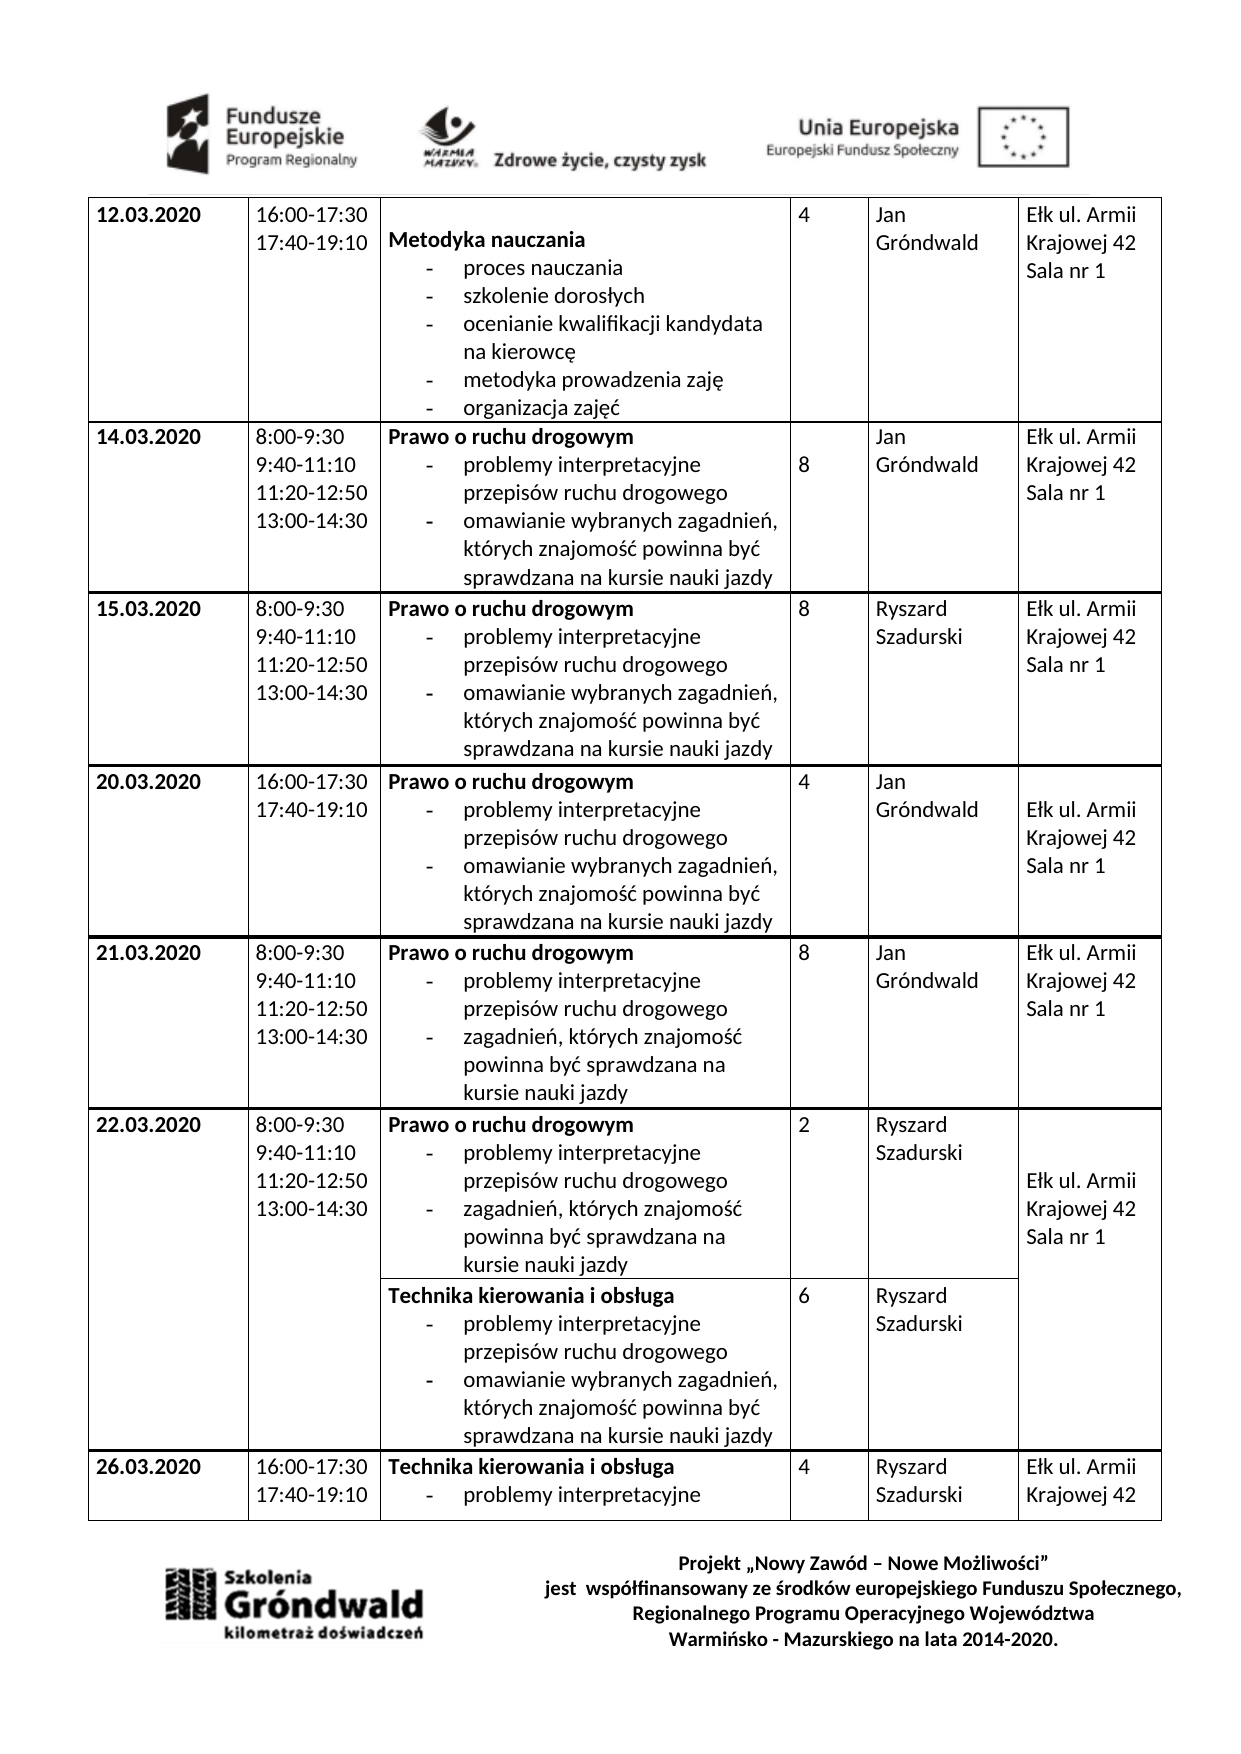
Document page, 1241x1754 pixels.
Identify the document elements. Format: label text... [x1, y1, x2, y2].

table_cell 16:00-17:30 17:40-19:10 [249, 198, 380, 421]
table_cell Ryszard Szadurski [869, 594, 1018, 764]
table_cell 22.03.2020 [89, 1110, 248, 1449]
table_cell Prawo o ruchu drogowym problemy interpretacyjne przepisów ruchu drogowego zagadnień, których znajomość powinna być sprawdzana na kursie nauki jazdy [381, 1110, 790, 1278]
table_cell 8:00-9:30 9:40-11:10 11:20-12:50 13:00-14:30 [249, 1110, 380, 1449]
table_cell Ryszard Szadurski [869, 1279, 1018, 1449]
table_cell 26.03.2020 [89, 1452, 248, 1520]
table_cell 20.03.2020 [89, 767, 248, 935]
picture [147, 73, 1093, 197]
table_cell Prawo o ruchu drogowym problemy interpretacyjne przepisów ruchu drogowego omawianie wybranych zagadnień, których znajomość powinna być sprawdzana na kursie nauki jazdy [381, 594, 790, 764]
table_cell 2 [791, 1110, 868, 1278]
table_cell 8 [791, 939, 868, 1107]
table_cell Ełk ul. Armii Krajowej 42 Sala nr 1 [1019, 939, 1161, 1107]
table_cell Ełk ul. Armii Krajowej 42 Sala nr 1 [1019, 1110, 1161, 1449]
table_cell Ełk ul. Armii Krajowej 42 Sala nr 1 [1019, 423, 1161, 591]
table_cell 12.03.2020 [89, 198, 248, 421]
table_cell 4 [791, 1452, 868, 1520]
table_cell Prawo o ruchu drogowym problemy interpretacyjne przepisów ruchu drogowego omawianie wybranych zagadnień, których znajomość powinna być sprawdzana na kursie nauki jazdy [381, 423, 790, 591]
table_cell 8 [791, 423, 868, 591]
table_cell 14.03.2020 [89, 423, 248, 591]
table_cell Jan Gróndwald [869, 198, 1018, 421]
table_cell 8:00-9:30 9:40-11:10 11:20-12:50 13:00-14:30 [249, 423, 380, 591]
table_cell Ełk ul. Armii Krajowej 42 Sala nr 1 [1019, 767, 1161, 935]
table_cell 4 [791, 767, 868, 935]
table_cell Jan Gróndwald [869, 767, 1018, 935]
table_cell Ryszard Szadurski [869, 1110, 1018, 1278]
table_cell Ełk ul. Armii Krajowej 42 Sala nr 1 [1019, 198, 1161, 421]
table_cell 8 [791, 594, 868, 764]
table_cell 4 [791, 198, 868, 421]
table_cell Ełk ul. Armii Krajowej 42 Sala nr 1 [1019, 594, 1161, 764]
table_cell 15.03.2020 [89, 594, 248, 764]
table_cell Prawo o ruchu drogowym problemy interpretacyjne przepisów ruchu drogowego omawianie wybranych zagadnień, których znajomość powinna być sprawdzana na kursie nauki jazdy [381, 767, 790, 935]
picture [158, 1549, 426, 1645]
table_cell 8:00-9:30 9:40-11:10 11:20-12:50 13:00-14:30 [249, 594, 380, 764]
table_cell Ryszard Szadurski [869, 1452, 1018, 1520]
table_cell Jan Gróndwald [869, 423, 1018, 591]
table_cell 8:00-9:30 9:40-11:10 11:20-12:50 13:00-14:30 [249, 939, 380, 1107]
table_cell Prawo o ruchu drogowym problemy interpretacyjne przepisów ruchu drogowego zagadnień, których znajomość powinna być sprawdzana na kursie nauki jazdy [381, 939, 790, 1107]
table_cell 21.03.2020 [89, 939, 248, 1107]
table_cell 6 [791, 1279, 868, 1449]
table_cell Metodyka nauczania proces nauczania szkolenie dorosłych ocenianie kwalifikacji kandydata na kierowcę metodyka prowadzenia zaję organizacja zajęć [381, 198, 790, 421]
table_cell 16:00-17:30 17:40-19:10 [249, 767, 380, 935]
table_cell 16:00-17:30 17:40-19:10 [249, 1452, 380, 1520]
table_cell Ełk ul. Armii Krajowej 42 Sala nr 1 [1019, 1452, 1161, 1520]
table_cell Jan Gróndwald [869, 939, 1018, 1107]
